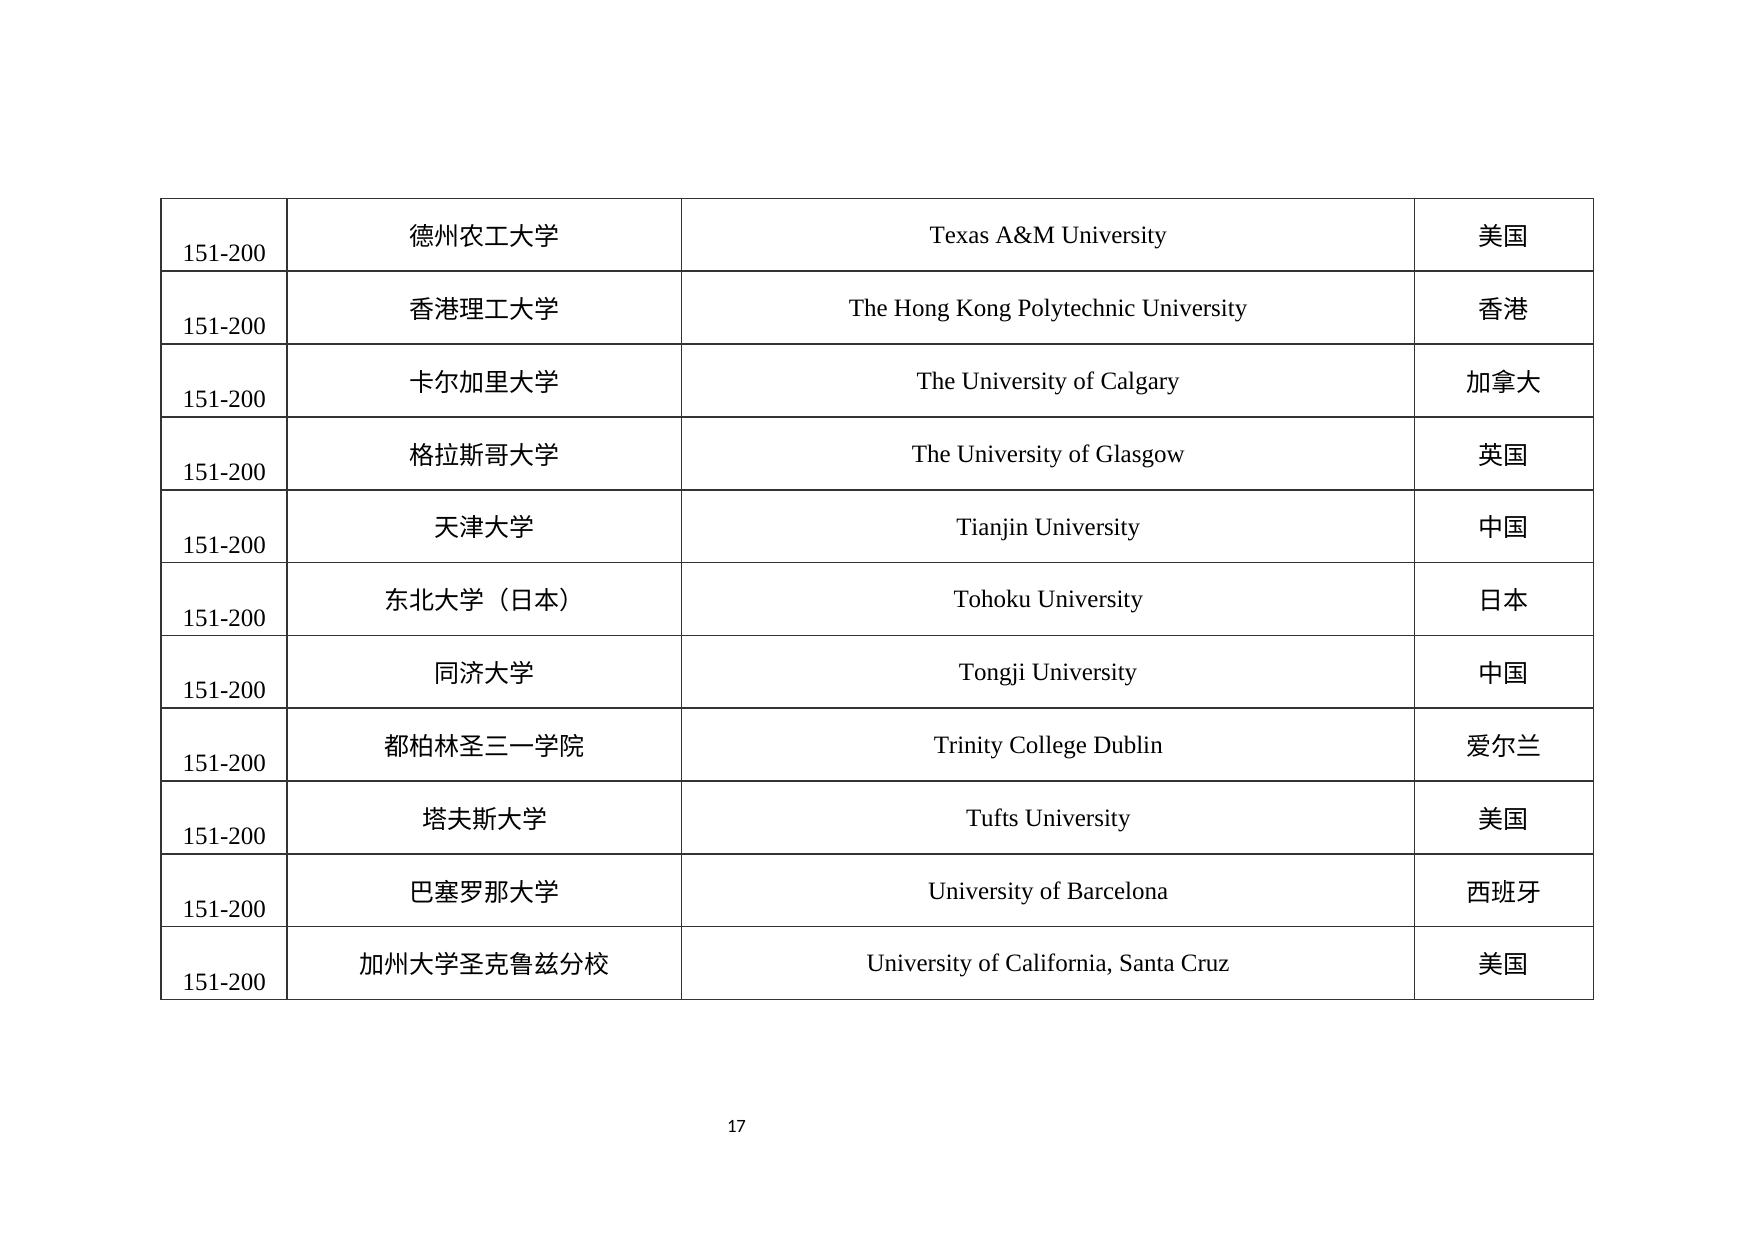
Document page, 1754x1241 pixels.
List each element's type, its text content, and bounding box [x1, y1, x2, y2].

table_cell 西班牙 [1415, 855, 1593, 926]
table_cell 加州大学圣克鲁兹分校 [288, 927, 681, 998]
table_cell 151-200 [162, 927, 286, 998]
table_cell 德州农工大学 [288, 199, 681, 270]
table_cell 卡尔加里大学 [288, 345, 681, 416]
table_cell 香港 [1415, 272, 1593, 343]
table_cell 日本 [1415, 563, 1593, 634]
table_cell 151-200 [162, 491, 286, 562]
table_cell 英国 [1415, 418, 1593, 489]
table_cell 151-200 [162, 782, 286, 853]
table_cell 加拿大 [1415, 345, 1593, 416]
table_cell 151-200 [162, 272, 286, 343]
table_cell 天津大学 [288, 491, 681, 562]
table_cell Tianjin University [682, 491, 1414, 562]
table_cell Tohoku University [682, 563, 1414, 634]
table_cell 中国 [1415, 636, 1593, 707]
table_cell 151-200 [162, 199, 286, 270]
table_cell 爱尔兰 [1415, 709, 1593, 780]
table_cell The University of Glasgow [682, 418, 1414, 489]
table_cell Texas A&M University [682, 199, 1414, 270]
table_cell 151-200 [162, 855, 286, 926]
table_cell Tongji University [682, 636, 1414, 707]
table_cell 同济大学 [288, 636, 681, 707]
table_cell Tufts University [682, 782, 1414, 853]
table_cell University of California, Santa Cruz [682, 927, 1414, 998]
table_cell University of Barcelona [682, 855, 1414, 926]
table_cell 151-200 [162, 345, 286, 416]
table_cell 都柏林圣三一学院 [288, 709, 681, 780]
table_cell 香港理工大学 [288, 272, 681, 343]
table_cell 美国 [1415, 199, 1593, 270]
table_cell 塔夫斯大学 [288, 782, 681, 853]
table_cell Trinity College Dublin [682, 709, 1414, 780]
table_cell 151-200 [162, 418, 286, 489]
table_cell 格拉斯哥大学 [288, 418, 681, 489]
table_cell 151-200 [162, 636, 286, 707]
table_cell 中国 [1415, 491, 1593, 562]
table_cell 151-200 [162, 709, 286, 780]
table_cell 东北大学（日本） [288, 563, 681, 634]
table_cell 巴塞罗那大学 [288, 855, 681, 926]
table_cell The Hong Kong Polytechnic University [682, 272, 1414, 343]
table_cell 美国 [1415, 782, 1593, 853]
table_cell 美国 [1415, 927, 1593, 998]
table_cell The University of Calgary [682, 345, 1414, 416]
table_cell 151-200 [162, 563, 286, 634]
